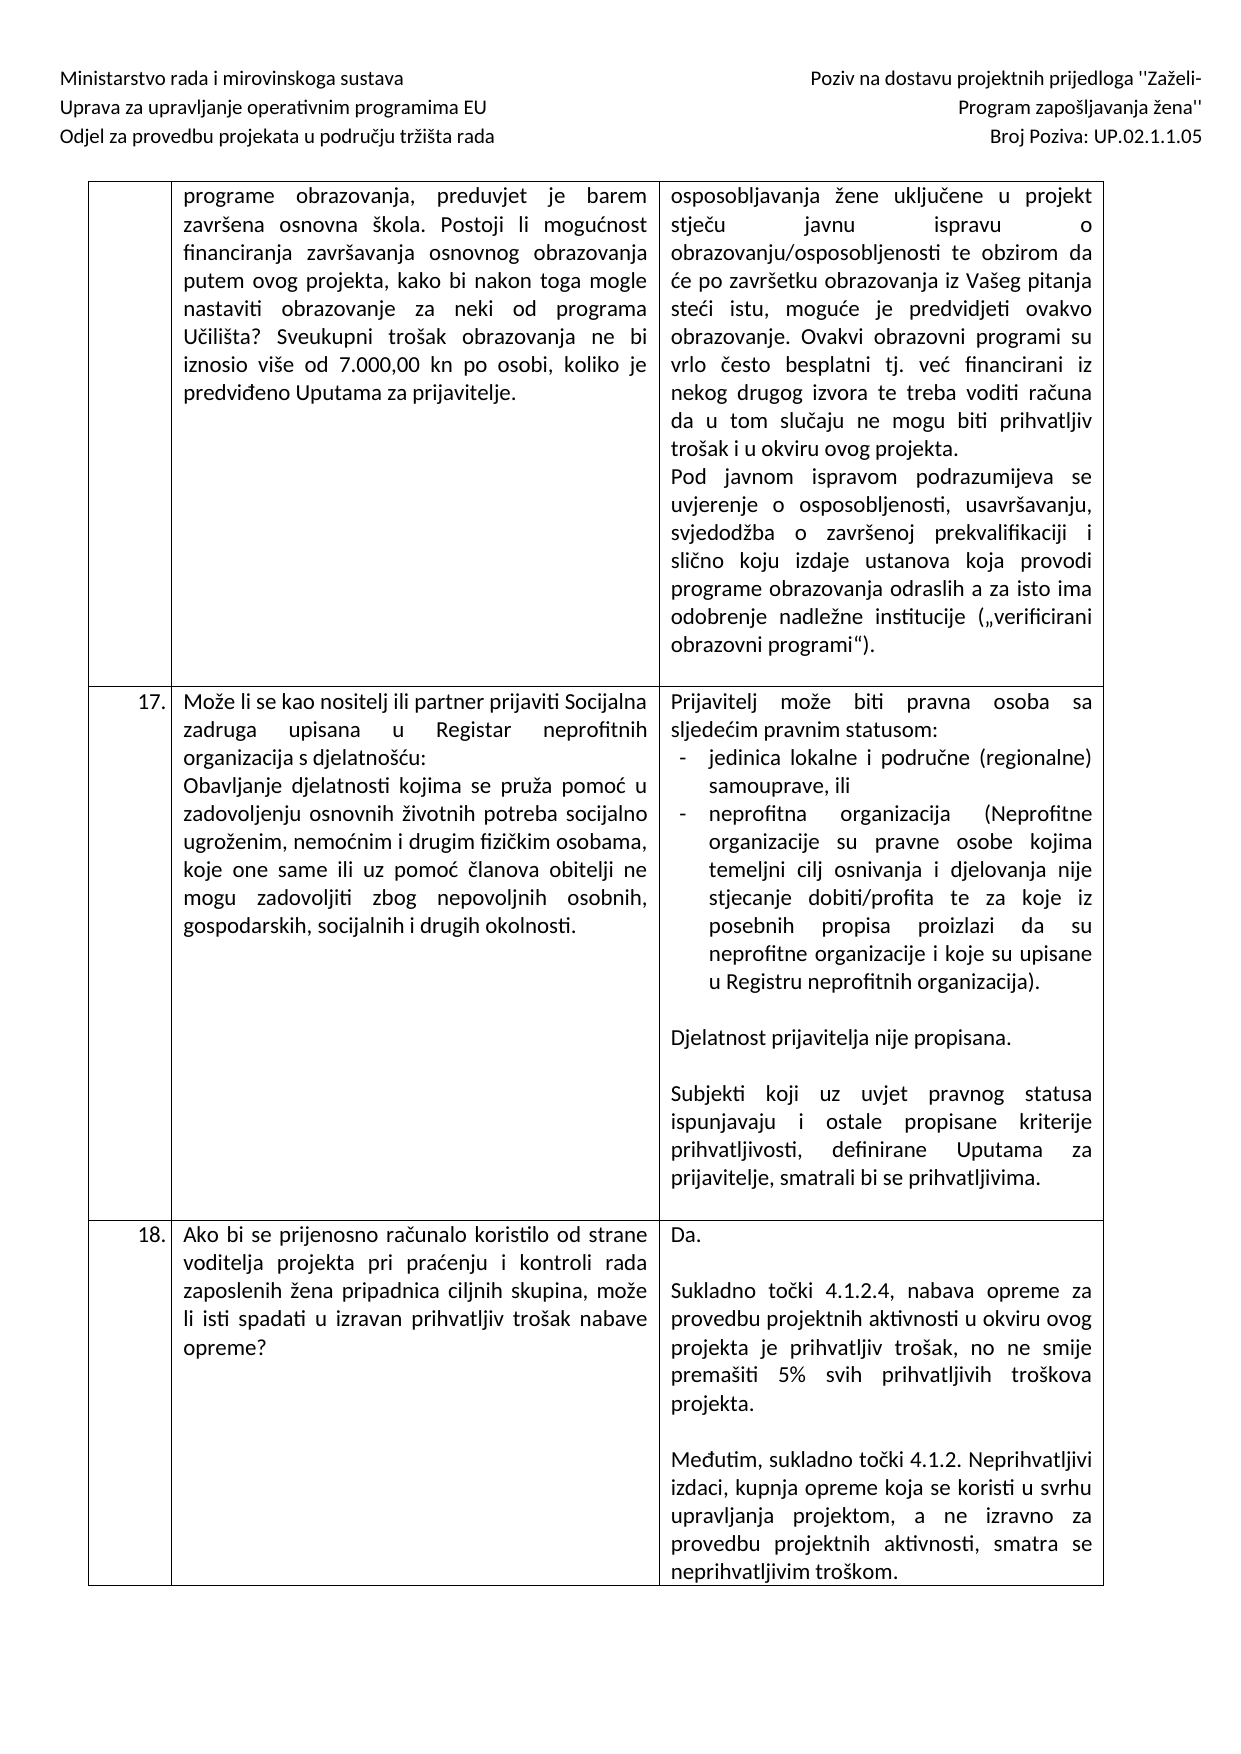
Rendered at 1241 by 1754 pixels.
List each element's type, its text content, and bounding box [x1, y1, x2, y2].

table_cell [172, 1221, 659, 1585]
table_cell [89, 687, 171, 1219]
table_cell Prijavitelj može biti pravna osoba sa sljedećim pravnim statusom: - jedinica lokalne i područne (regionalne) samouprave, ili - neprofitna organizacija (Neprofitne organizacije su pravne osobe kojima temeljni cilj osnivanja i djelovanja nije stjecanje dobiti/profita te za koje iz posebnih propisa proizlazi da su neprofitne organizacije i koje su upisane u Registru neprofitnih organizacija). Djelatnost prijavitelja nije propisana. Subjekti koji uz uvjet pravnog statusa ispunjavaju i ostale propisane kriterije prihvatljivosti, definirane Uputama za prijavitelje, smatrali bi se prihvatljivima. [660, 687, 1103, 1219]
table_cell Može li se kao nositelj ili partner prijaviti Socijalna zadruga upisana u Registar neprofitnih organizacija s djelatnošću: Obavljanje djelatnosti kojima se pruža pomoć u zadovoljenju osnovnih životnih potreba socijalno ugroženim, nemoćnim i drugim fizičkim osobama, koje one same ili uz pomoć članova obitelji ne mogu zadovoljiti zbog nepovoljnih osobnih, gospodarskih, socijalnih i drugih okolnosti. [172, 687, 659, 1219]
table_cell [172, 182, 659, 686]
table_cell [89, 1221, 171, 1585]
table_cell [89, 182, 171, 686]
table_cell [660, 182, 1103, 686]
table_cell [660, 1221, 1103, 1585]
